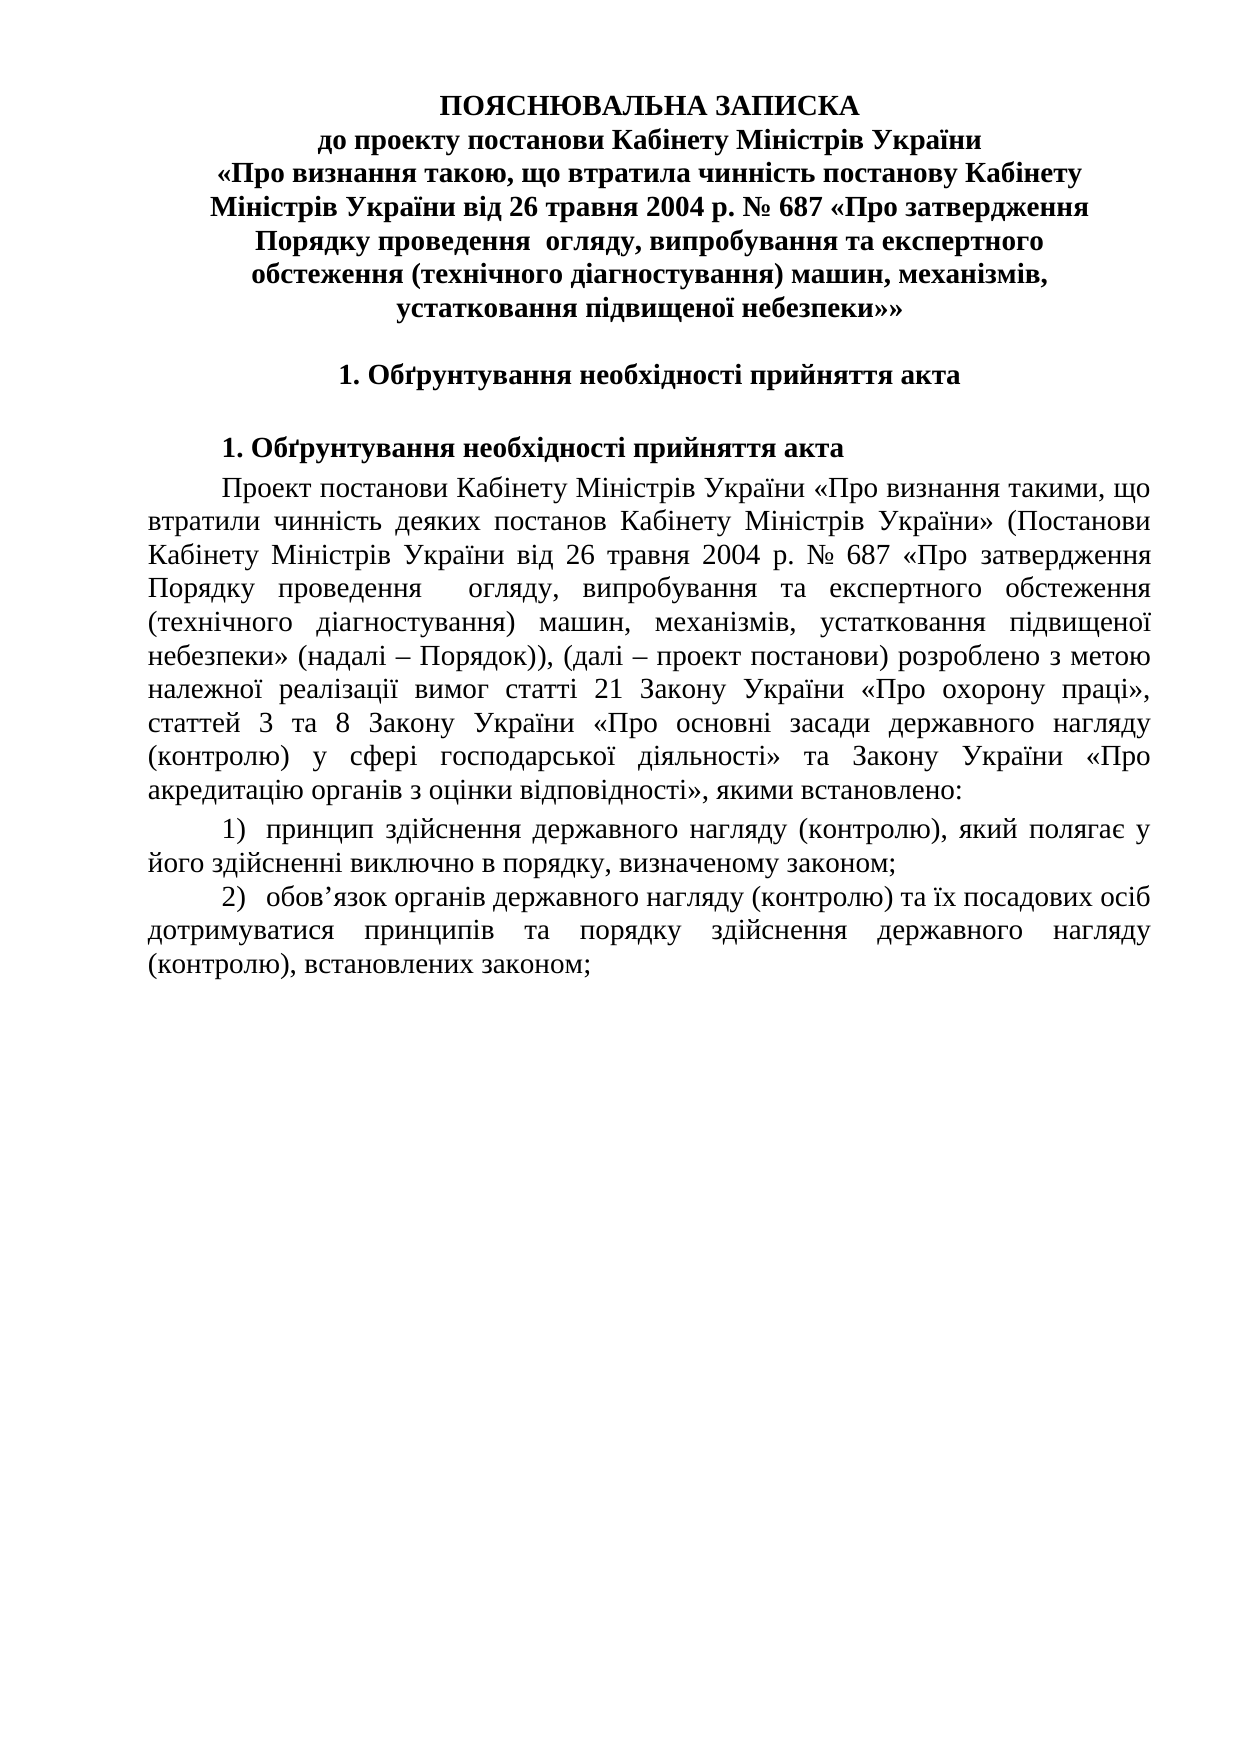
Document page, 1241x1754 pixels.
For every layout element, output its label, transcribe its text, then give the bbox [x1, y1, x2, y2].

text ПОЯСНЮВАЛЬНА ЗАПИСКА до проекту постанови Кабінету Міністрів України [194, 88, 1105, 156]
text 1. Обґрунтування необхідності прийняття акта [148, 430, 1152, 464]
list принцип здійснення державного нагляду (контролю), який полягає у його здійсненні виключно в порядку, визначеному законом; [148, 812, 1152, 879]
list обов’язок органів державного нагляду (контролю) та їх посадових осіб дотримуватися принципів та порядку здійснення державного нагляду (контролю), встановлених законом; [148, 879, 1152, 979]
text «Про визнання такою, що втратила чинність постанову Кабінету Міністрів України від 26 травня 2004 р. № 687 «Про затвердження Порядку проведення огляду, випробування та експертного обстеження (технічного діагностування) машин, механізмів, устатковання підвищеної небезпеки»» [194, 156, 1105, 323]
text 1. Обґрунтування необхідності прийняття акта [148, 357, 1152, 390]
text Проект постанови Кабінету Міністрів України «Про визнання такими, що втратили чинність деяких постанов Кабінету Міністрів України» (Постанови Кабінету Міністрів України від 26 травня 2004 р. № 687 «Про затвердження Порядку проведення огляду, випробування та експертного обстеження (технічного діагностування) машин, механізмів, устатковання підвищеної небезпеки» (надалі – Порядок)), (далі – проект постанови) розроблено з метою належної реалізації вимог статті 21 Закону України «Про охорону праці», статтей 3 та 8 Закону України «Про основні засади державного нагляду (контролю) у сфері господарської діяльності» та Закону України «Про акредитацію органів з оцінки відповідності», якими встановлено: [148, 470, 1152, 805]
